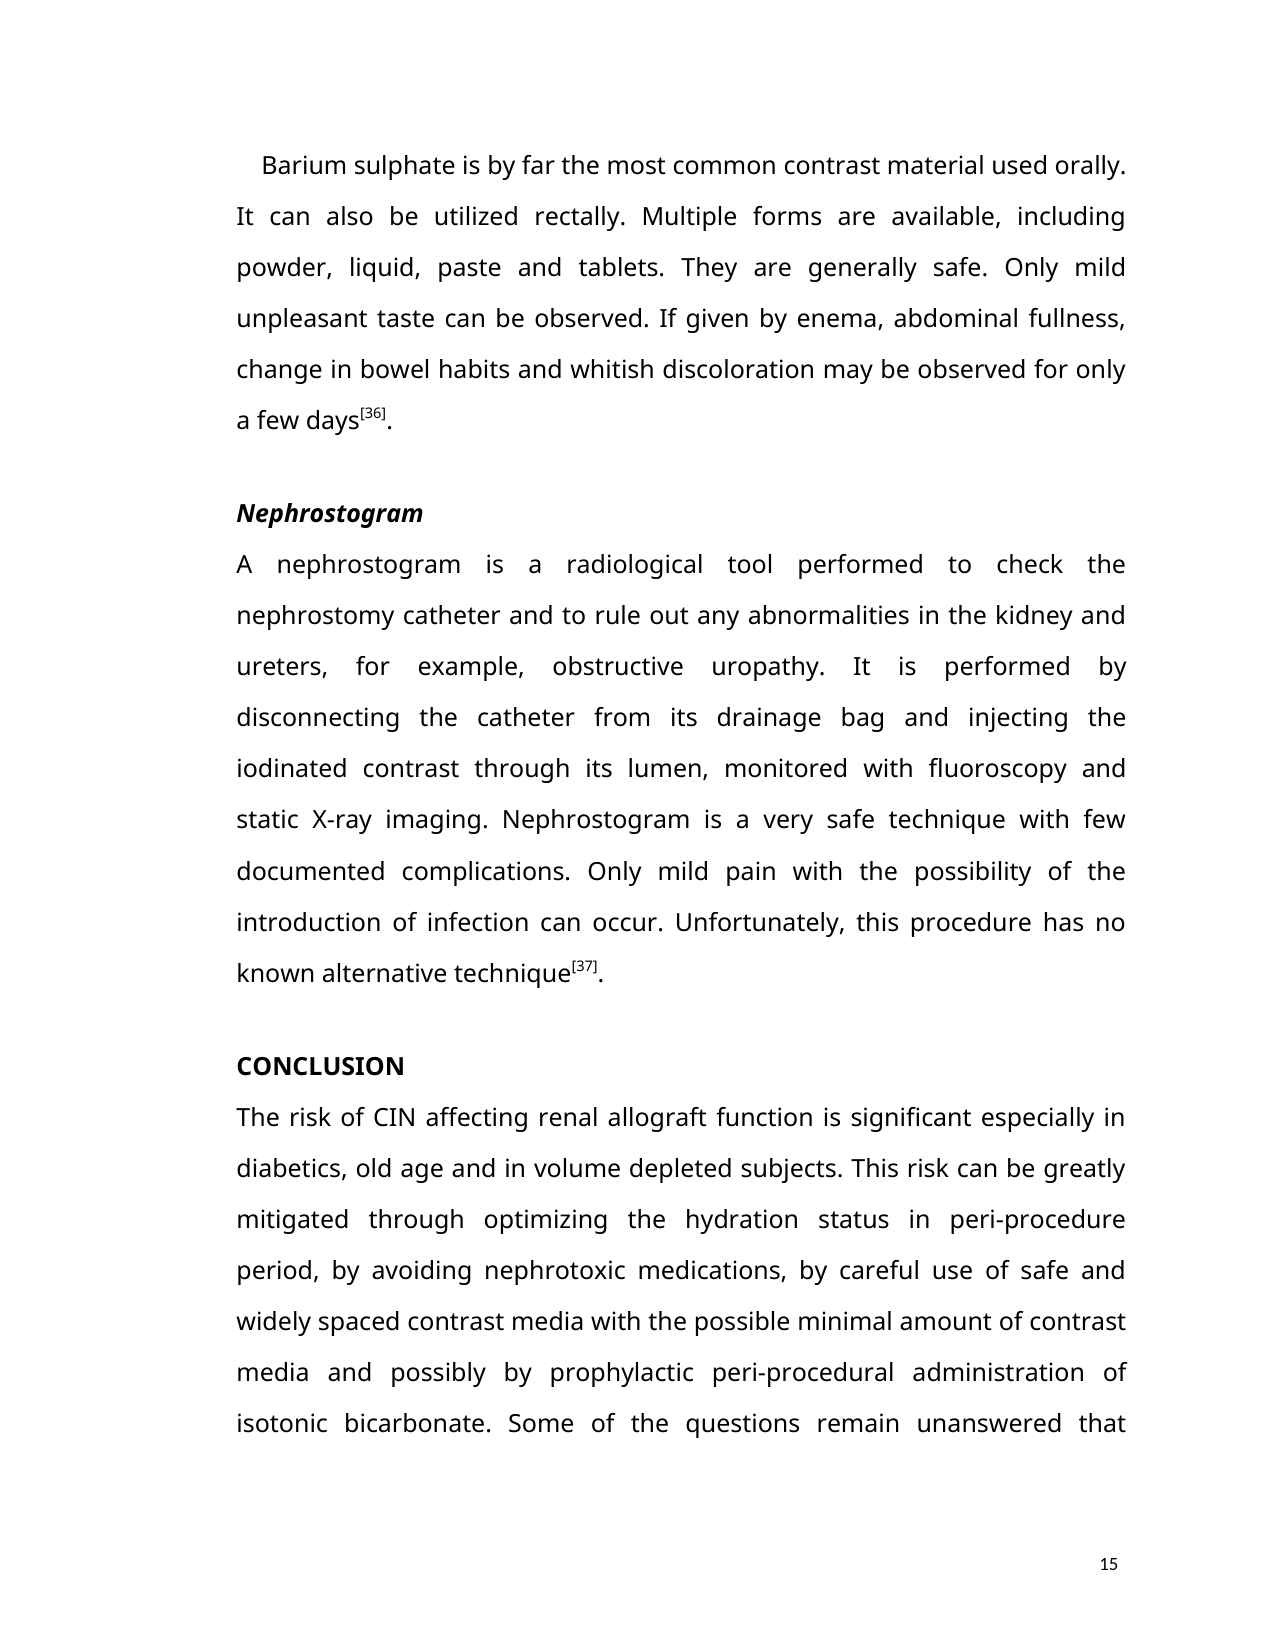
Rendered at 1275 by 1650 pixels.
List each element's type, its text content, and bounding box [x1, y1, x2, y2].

text Nephrostogram [236, 496, 1127, 530]
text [236, 1099, 1127, 1440]
text Barium sulphate is by far the most common contrast material used orally. It can also be utilized rectally. Multiple forms are available, including powder, liquid, paste and tablets. They are generally safe. Only mild unpleasant taste can be observed. If given by enema, abdominal fullness, change in bowel habits and whitish discoloration may be observed for only a few days[36]. [236, 148, 1127, 437]
text CONCLUSION [236, 1048, 1127, 1082]
text A nephrostogram is a radiological tool performed to check the nephrostomy catheter and to rule out any abnormalities in the kidney and ureters, for example, obstructive uropathy. It is performed by disconnecting the catheter from its drainage bag and injecting the iodinated contrast through its lumen, monitored with fluoroscopy and static X-ray imaging. Nephrostogram is a very safe technique with few documented complications. Only mild pain with the possibility of the introduction of infection can occur. Unfortunately, this procedure has no known alternative technique[37]. [236, 547, 1127, 989]
